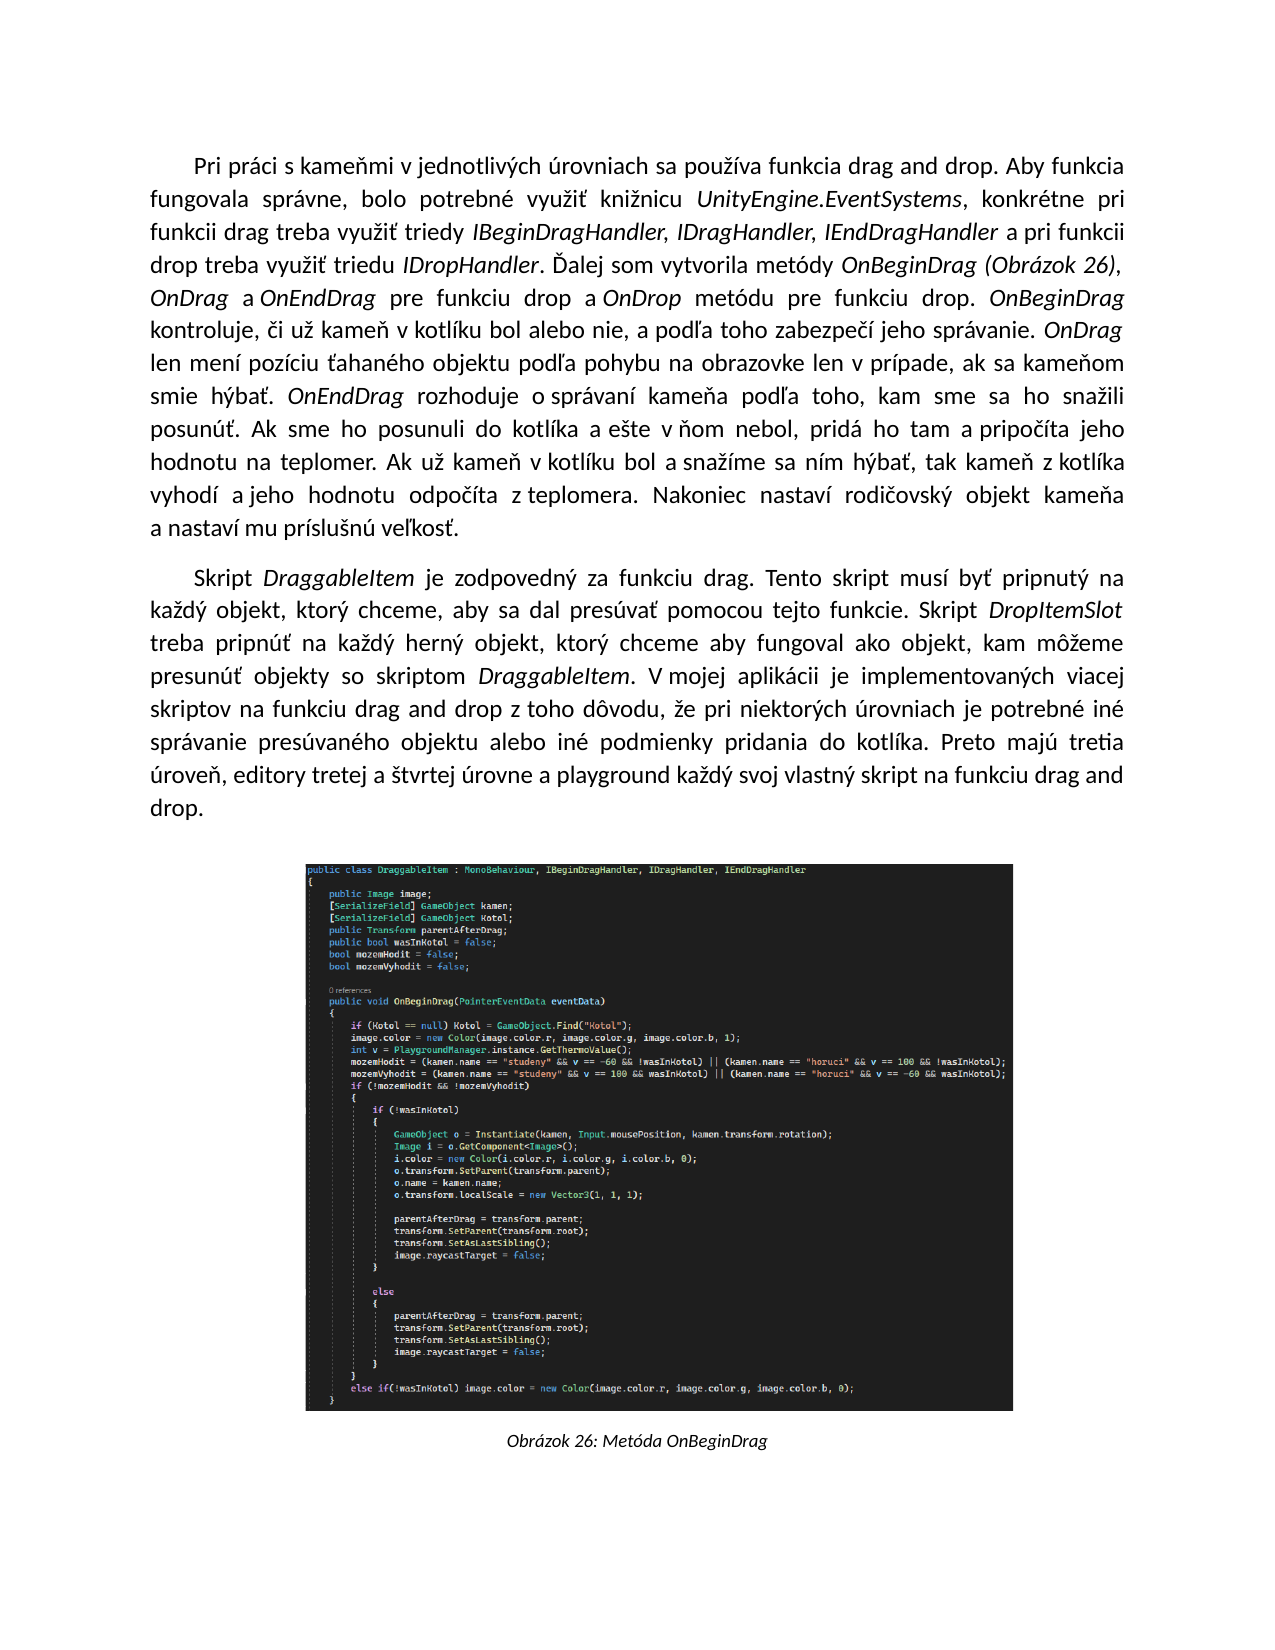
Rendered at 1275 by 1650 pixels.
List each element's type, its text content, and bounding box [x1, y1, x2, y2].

text Skript DraggableItem je zodpovedný za funkciu drag. Tento skript musí byť pripnutý na každý objekt, ktorý chceme, aby sa dal presúvať pomocou tejto funkcie. Skript DropItemSlot treba pripnúť na každý herný objekt, ktorý chceme aby fungoval ako objekt, kam môžeme presunúť objekty so skriptom DraggableItem. V mojej aplikácii je implementovaných viacej skriptov na funkciu drag and drop z toho dôvodu, že pri niektorých úrovniach je potrebné iné správanie presúvaného objektu alebo iné podmienky pridania do kotlíka. Preto majú tretia úroveň, editory tretej a štvrtej úrovne a playground každý svoj vlastný skript na funkciu drag and drop. [150, 562, 1125, 823]
text Obrázok 26: Metóda OnBeginDrag [150, 1429, 1125, 1452]
text Pri práci s kameňmi v jednotlivých úrovniach sa používa funkcia drag and drop. Aby funkcia fungovala správne, bolo potrebné využiť knižnicu UnityEngine.EventSystems, konkrétne pri funkcii drag treba využiť triedy IBeginDragHandler, IDragHandler, IEndDragHandler a pri funkcii drop treba využiť triedu IDropHandler. Ďalej som vytvorila metódy OnBeginDrag (Obrázok 26), OnDrag a OnEndDrag pre funkciu drop a OnDrop metódu pre funkciu drop. OnBeginDrag kontroluje, či už kameň v kotlíku bol alebo nie, a podľa toho zabezpečí jeho správanie. OnDrag len mení pozíciu ťahaného objektu podľa pohybu na obrazovke len v prípade, ak sa kameňom smie hýbať. OnEndDrag rozhoduje o správaní kameňa podľa toho, kam sme sa ho snažili posunúť. Ak sme ho posunuli do kotlíka a ešte v ňom nebol, pridá ho tam a pripočíta jeho hodnotu na teplomer. Ak už kameň v kotlíku bol a snažíme sa ním hýbať, tak kameň z kotlíka vyhodí a jeho hodnotu odpočíta z teplomera. Nakoniec nastaví rodičovský objekt kameňa a nastaví mu príslušnú veľkosť. [150, 150, 1125, 543]
